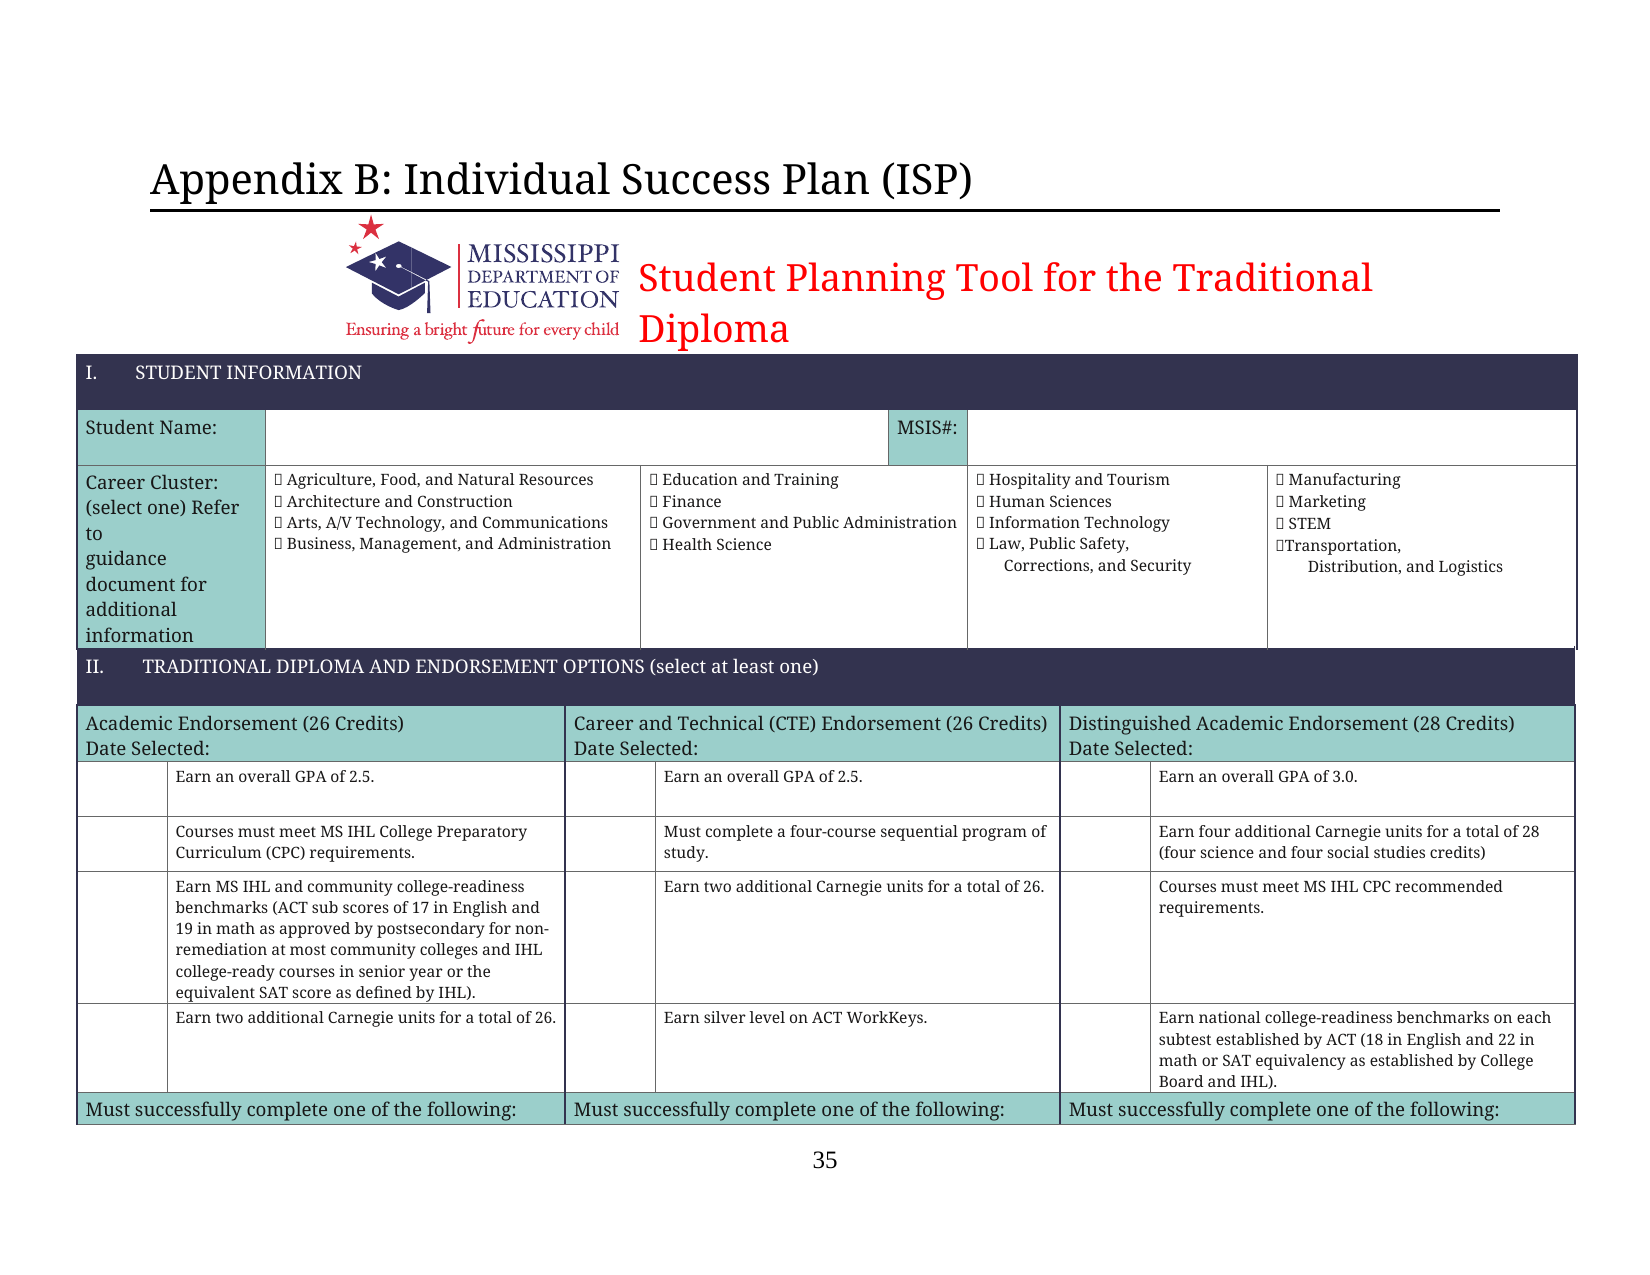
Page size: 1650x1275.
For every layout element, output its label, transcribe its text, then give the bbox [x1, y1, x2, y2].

table_cell [78, 1004, 167, 1092]
table_cell [566, 817, 655, 871]
table_cell  Education and Training  Finance  Government and Public Administration  Health Science [641, 466, 967, 648]
table_cell Courses must meet MS IHL College Preparatory Curriculum (CPC) requirements. [168, 817, 564, 871]
table_cell Earn two additional Carnegie units for a total of 26. [656, 872, 1059, 1003]
table_cell Earn national college-readiness benchmarks on each subtest established by ACT (18 in English and 22 in math or SAT equivalency as established by College Board and IHL). [1151, 1004, 1574, 1092]
table_cell  Manufacturing  Marketing  STEM Transportation, Distribution, and Logistics [1268, 466, 1576, 648]
table_cell Career and Technical (CTE) Endorsement (26 Credits) Date Selected: [566, 706, 1059, 761]
table_cell Earn two additional Carnegie units for a total of 26. [168, 1004, 564, 1092]
table_header I. STUDENT INFORMATION [78, 356, 641, 410]
table_cell [78, 872, 167, 1003]
table_cell Earn an overall GPA of 3.0. [1151, 762, 1574, 816]
table_cell [266, 410, 641, 465]
text Student Planning Tool for the Traditional Diploma [300, 252, 1500, 354]
table_cell  Hospitality and Tourism  Human Sciences  Information Technology  Law, Public Safety, Corrections, and Security [968, 466, 1267, 648]
table_cell [1061, 817, 1150, 871]
table_cell II. TRADITIONAL DIPLOMA AND ENDORSEMENT OPTIONS (select at least one) [77, 650, 1060, 704]
table_cell MSIS#: [889, 410, 967, 465]
table_cell Earn four additional Carnegie units for a total of 28 (four science and four social studies credits) [1151, 817, 1574, 871]
table_header [967, 356, 1267, 410]
table_cell  Agriculture, Food, and Natural Resources  Architecture and Construction  Arts, A/V Technology, and Communications  Business, Management, and Administration [266, 466, 640, 648]
table_cell Must successfully complete one of the following: [78, 1093, 564, 1124]
table_cell Must complete a four-course sequential program of study. [656, 817, 1059, 871]
table_cell [566, 1004, 655, 1092]
table_cell [641, 410, 888, 465]
table_cell Must successfully complete one of the following: [566, 1093, 1059, 1124]
table_cell Earn an overall GPA of 2.5. [656, 762, 1059, 816]
table_cell [78, 817, 167, 871]
subtitle Appendix B: Individual Success Plan (ISP) [150, 150, 1500, 209]
table_cell Distinguished Academic Endorsement (28 Credits) Date Selected: [1061, 706, 1574, 761]
table_cell Courses must meet MS IHL CPC recommended requirements. [1151, 872, 1574, 1003]
table_cell Career Cluster: (select one) Refer to guidance document for additional information [78, 466, 265, 648]
table_cell Academic Endorsement (26 Credits) Date Selected: [78, 706, 564, 761]
table_cell [1060, 650, 1575, 704]
table_header [1267, 356, 1576, 410]
table_header [641, 356, 967, 410]
table_cell [1061, 1004, 1150, 1092]
table_cell Must successfully complete one of the following: [1061, 1093, 1574, 1124]
table_cell [566, 762, 655, 816]
table_cell [566, 872, 655, 1003]
table_cell Earn an overall GPA of 2.5. [168, 762, 564, 816]
table_cell Earn MS IHL and community college-readiness benchmarks (ACT sub scores of 17 in English and 19 in math as approved by postsecondary for non-remediation at most community colleges and IHL college-ready courses in senior year or the equivalent SAT score as defined by IHL). [168, 872, 564, 1003]
table_cell [1061, 872, 1150, 1003]
table_cell [78, 762, 167, 816]
table_cell [1061, 762, 1150, 816]
table_cell [968, 410, 1267, 465]
table_cell [1267, 410, 1576, 465]
table_cell Student Name: [78, 410, 265, 465]
table_cell Earn silver level on ACT WorkKeys. [656, 1004, 1059, 1092]
